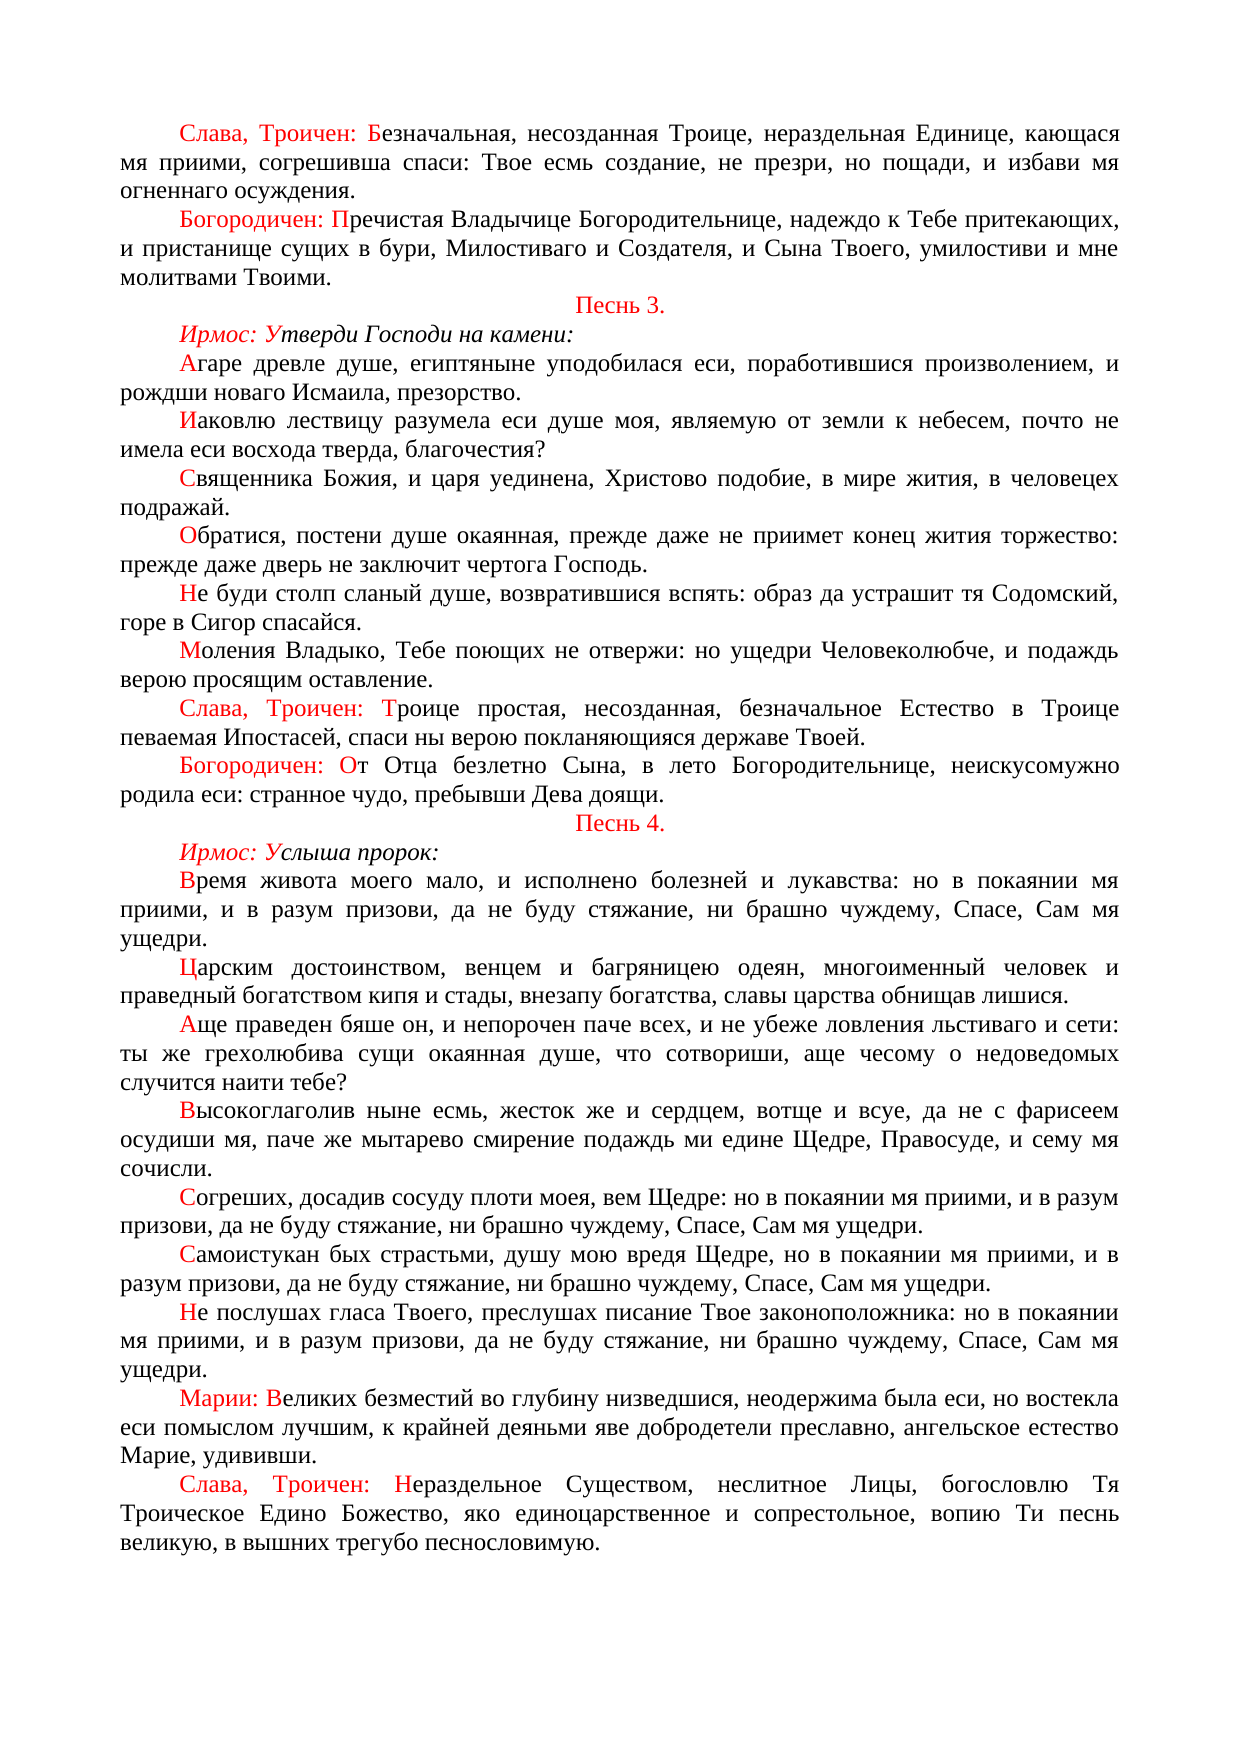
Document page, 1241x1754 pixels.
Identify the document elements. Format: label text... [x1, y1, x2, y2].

text Слава, Троичен: Нераздельное Существом, неслитное Лицы, богословлю Тя Троическое Едино Божество, яко единоцарственное и сопрестольное, вопию Ти песнь великую, в вышних трегубо песнословимую. [120, 1469, 1120, 1556]
text Не послушах гласа Твоего, преслушах писание Твое законоположника: но в покаянии мя приими, и в разум призови, да не буду стяжание, ни брашно чуждему, Спасе, Сам мя ущедри. [120, 1297, 1120, 1383]
text Самоистукан бых страстьми, душу мою вредя Щедре, но в покаянии мя приими, и в разум призови, да не буду стяжание, ни брашно чуждему, Спасе, Сам мя ущедри. [120, 1239, 1120, 1297]
text Не буди столп сланый душе, возвратившися вспять: образ да устрашит тя Содомский, горе в Сигор спасайся. [120, 578, 1120, 636]
text Агаре древле душе, египтяныне уподобилася еси, поработившися произволением, и рождши новаго Исмаила, презорство. [120, 348, 1120, 406]
text Ирмос: Утверди Господи на камени: [120, 319, 1120, 348]
text Аще праведен бяше он, и непорочен паче всех, и не убеже ловления льстиваго и сети: ты же грехолюбива сущи окаянная душе, что сотвориши, аще чесому о недоведомых случится наити тебе? [120, 1009, 1120, 1096]
text Песнь 3. [120, 291, 1120, 319]
text Священника Божия, и царя уединена, Христово подобие, в мире жития, в человецех подражай. [120, 463, 1120, 521]
text Царским достоинством, венцем и багряницею одеян, многоименный человек и праведный богатством кипя и стады, внезапу богатства, славы царства обнищав лишися. [120, 952, 1120, 1009]
text Иаковлю лествицу разумела еси душе моя, являемую от земли к небесем, почто не имела еси восхода тверда, благочестия? [120, 406, 1120, 463]
text Обратися, постени душе окаянная, прежде даже не приимет конец жития торжество: прежде даже дверь не заключит чертога Господь. [120, 521, 1120, 578]
text Богородичен: От Отца безлетно Сына, в лето Богородительнице, неискусомужно родила еси: странное чудо, пребывши Дева доящи. [120, 751, 1120, 808]
text Марии: Великих безместий во глубину низведшися, неодержима была еси, но востекла еси помыслом лучшим, к крайней деяньми яве добродетели преславно, ангельское естество Марие, удививши. [120, 1383, 1120, 1469]
text Песнь 4. [120, 808, 1120, 837]
text Высокоглаголив ныне есмь, жесток же и сердцем, вотще и всуе, да не с фарисеем осудиши мя, паче же мытарево смирение подаждь ми едине Щедре, Правосуде, и сему мя сочисли. [120, 1096, 1120, 1182]
text Богородичен: Пречистая Владычице Богородительнице, надеждо к Тебе притекающих, и пристанище сущих в бури, Милостиваго и Создателя, и Сына Твоего, умилостиви и мне молитвами Твоими. [120, 204, 1120, 291]
text Слава, Троичен: Безначальная, несозданная Троице, нераздельная Единице, кающася мя приими, согрешивша спаси: Твое есмь создание, не презри, но пощади, и избави мя огненнаго осуждения. [120, 118, 1120, 204]
text Согреших, досадив сосуду плоти моея, вем Щедре: но в покаянии мя приими, и в разум призови, да не буду стяжание, ни брашно чуждему, Спасе, Сам мя ущедри. [120, 1182, 1120, 1239]
text Время живота моего мало, и исполнено болезней и лукавства: но в покаянии мя приими, и в разум призови, да не буду стяжание, ни брашно чуждему, Спасе, Сам мя ущедри. [120, 866, 1120, 952]
text Слава, Троичен: Троице простая, несозданная, безначальное Естество в Троице певаемая Ипостасей, спаси ны верою покланяющияся державе Твоей. [120, 693, 1120, 751]
text Ирмос: Услыша пророк: [120, 837, 1120, 866]
text Моления Владыко, Тебе поющих не отвержи: но ущедри Человеколюбче, и подаждь верою просящим оставление. [120, 636, 1120, 693]
